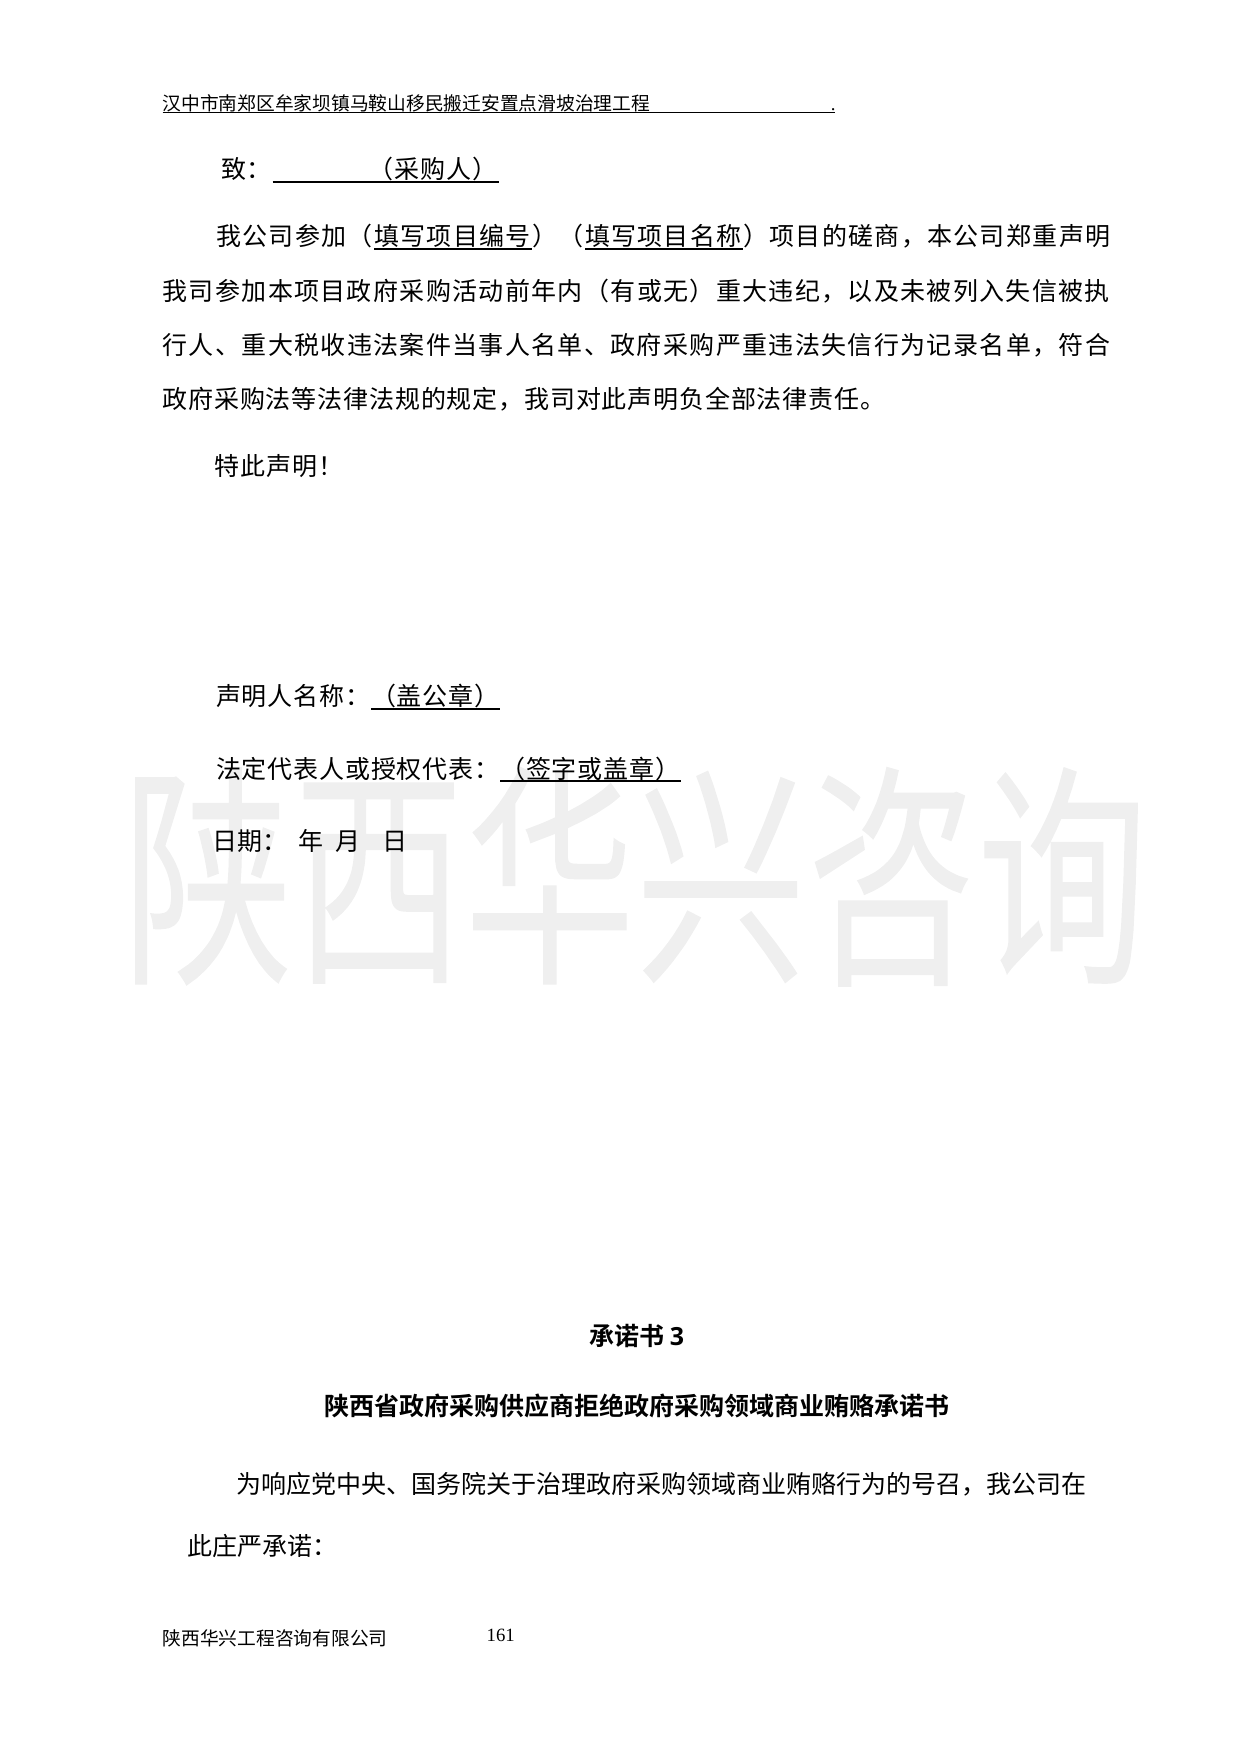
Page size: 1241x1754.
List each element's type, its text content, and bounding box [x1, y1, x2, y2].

text 承诺书3 [162, 1316, 1111, 1352]
text 陕西省政府采购供应商拒绝政府采购领域商业贿赂承诺书 [162, 1386, 1111, 1422]
text 特此声明！ [162, 447, 1111, 483]
text 法定代表人或授权代表：（签字或盖章） [162, 749, 1111, 786]
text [187, 1465, 1111, 1563]
text 声明人名称：（盖公章） [162, 677, 1111, 713]
text 我公司参加（填写项目编号）（填写项目名称）项目的磋商，本公司郑重声明，我司参加本项目政府采购活动前年内（有或无）重大违纪，以及未被列入失信被执行人、重大税收违法案件当事人名单、政府采购严重违法失信行为记录名单，符合政府采购法等法律法规的规定，我司对此声明负全部法律责任。 [162, 217, 1111, 416]
text 致： （采购人） [162, 150, 1111, 186]
text 日期： 年 月 日 [162, 822, 1111, 858]
